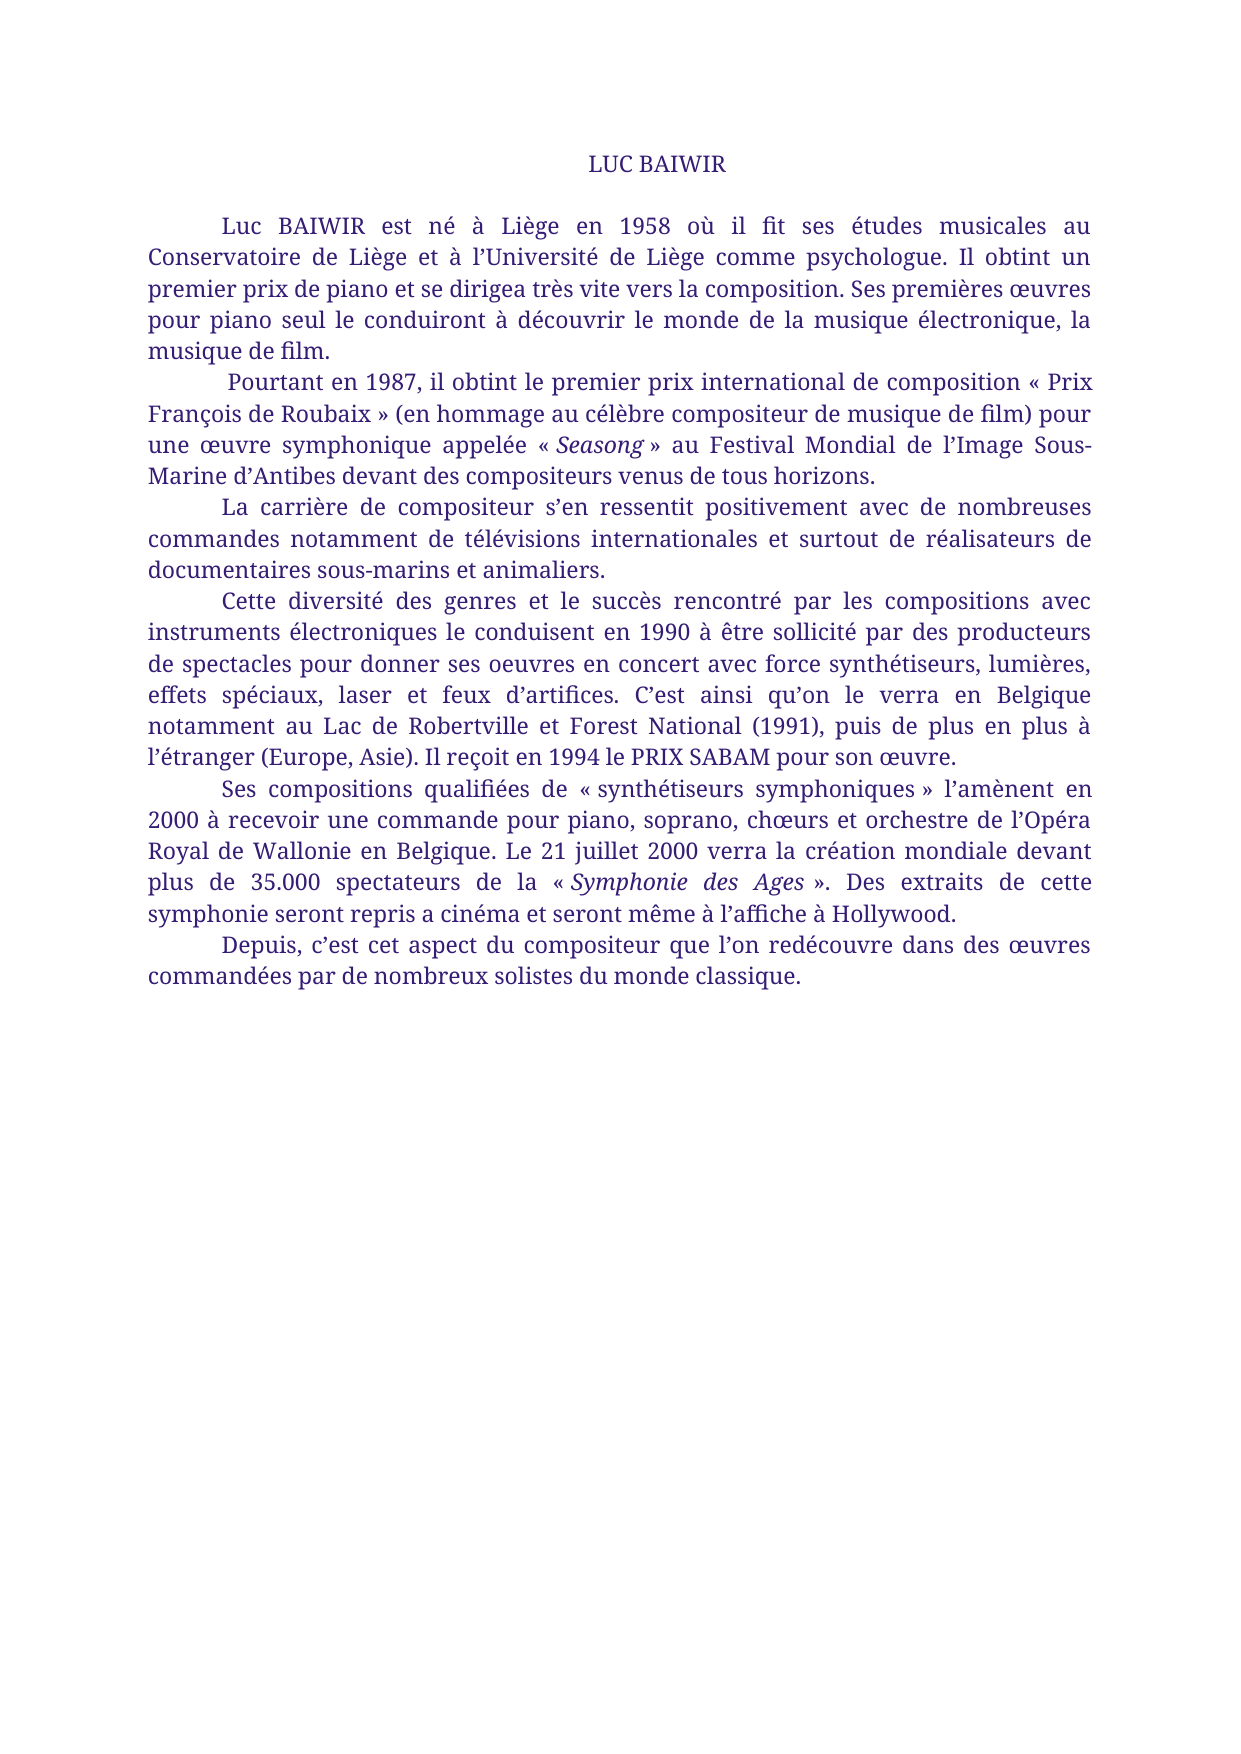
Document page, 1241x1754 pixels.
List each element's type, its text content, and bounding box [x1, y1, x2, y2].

text Luc BAIWIR est né à Liège en 1958 où il fit ses études musicales au Conservatoire de Liège et à l’Université de Liège comme psychologue. Il obtint un premier prix de piano et se dirigea très vite vers la composition. Ses premières œuvres pour piano seul le conduiront à découvrir le monde de la musique électronique, la musique de film. [148, 210, 1093, 366]
text Depuis, c’est cet aspect du compositeur que l’on redécouvre dans des œuvres commandées par de nombreux solistes du monde classique. [148, 929, 1093, 991]
text Ses compositions qualifiées de « synthétiseurs symphoniques » l’amènent en 2000 à recevoir une commande pour piano, soprano, chœurs et orchestre de l’Opéra Royal de Wallonie en Belgique. Le 21 juillet 2000 verra la création mondiale devant plus de 35.000 spectateurs de la « Symphonie des Ages ». Des extraits de cette symphonie seront repris a cinéma et seront même à l’affiche à Hollywood. [148, 773, 1093, 929]
text LUC BAIWIR [148, 148, 1093, 179]
text Pourtant en 1987, il obtint le premier prix international de composition « Prix François de Roubaix » (en hommage au célèbre compositeur de musique de film) pour une œuvre symphonique appelée « Seasong » au Festival Mondial de l’Image Sous-Marine d’Antibes devant des compositeurs venus de tous horizons. [148, 366, 1093, 491]
text Cette diversité des genres et le succès rencontré par les compositions avec instruments électroniques le conduisent en 1990 à être sollicité par des producteurs de spectacles pour donner ses oeuvres en concert avec force synthétiseurs, lumières, effets spéciaux, laser et feux d’artifices. C’est ainsi qu’on le verra en Belgique notamment au Lac de Robertville et Forest National (1991), puis de plus en plus à l’étranger (Europe, Asie). Il reçoit en 1994 le PRIX SABAM pour son œuvre. [148, 585, 1093, 773]
text La carrière de compositeur s’en ressentit positivement avec de nombreuses commandes notamment de télévisions internationales et surtout de réalisateurs de documentaires sous-marins et animaliers. [148, 491, 1093, 585]
